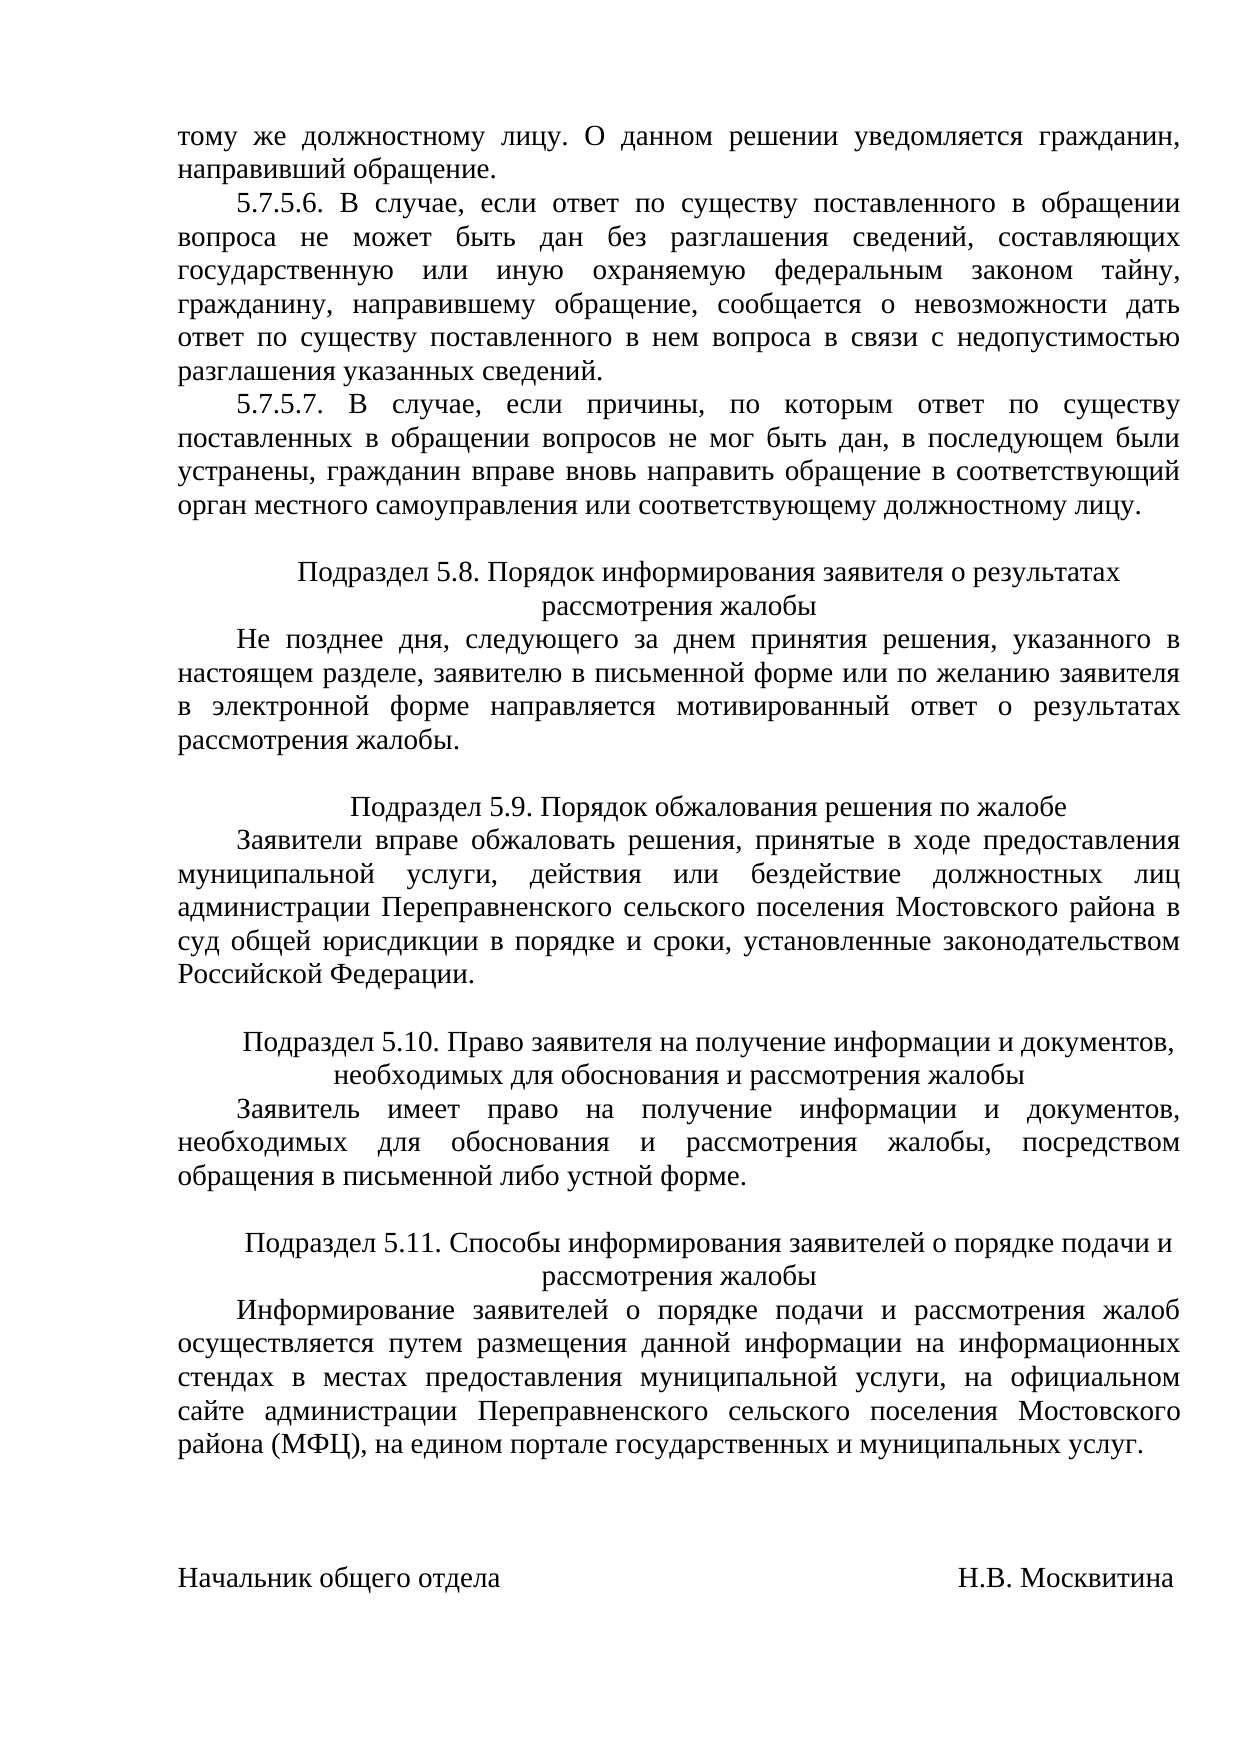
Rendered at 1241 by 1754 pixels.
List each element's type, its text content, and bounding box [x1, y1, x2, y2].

text Подраздел 5.10. Право заявителя на получение информации и документов, необходимых для обоснования и рассмотрения жалобы [177, 1024, 1181, 1091]
text Начальник общего отдела Н.В. Москвитина [177, 1560, 1181, 1594]
text 5.7.5.7. В случае, если причины, по которым ответ по существу поставленных в обращении вопросов не мог быть дан, в последующем были устранены, гражданин вправе вновь направить обращение в соответствующий орган местного самоуправления или соответствующему должностному лицу. [177, 386, 1181, 521]
text Информирование заявителей о порядке подачи и рассмотрения жалоб осуществляется путем размещения данной информации на информационных стендах в местах предоставления муниципальной услуги, на официальном сайте администрации Переправненского сельского поселения Мостовского района (МФЦ), на едином портале государственных и муниципальных услуг. [177, 1292, 1181, 1460]
text 5.7.5.6. В случае, если ответ по существу поставленного в обращении вопроса не может быть дан без разглашения сведений, составляющих государственную или иную охраняемую федеральным законом тайну, гражданину, направившему обращение, сообщается о невозможности дать ответ по существу поставленного в нем вопроса в связи с недопустимостью разглашения указанных сведений. [177, 185, 1181, 386]
text Заявитель имеет право на получение информации и документов, необходимых для обоснования и рассмотрения жалобы, посредством обращения в письменной либо устной форме. [177, 1091, 1181, 1191]
text Подраздел 5.9. Порядок обжалования решения по жалобе [177, 789, 1181, 822]
text Подраздел 5.8. Порядок информирования заявителя о результатах рассмотрения жалобы [177, 554, 1181, 621]
text Подраздел 5.11. Способы информирования заявителей о порядке подачи и рассмотрения жалобы [177, 1225, 1181, 1292]
text Не позднее дня, следующего за днем принятия решения, указанного в настоящем разделе, заявителю в письменной форме или по желанию заявителя в электронной форме направляется мотивированный ответ о результатах рассмотрения жалобы. [177, 621, 1181, 755]
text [177, 118, 1181, 185]
text Заявители вправе обжаловать решения, принятые в ходе предоставления муниципальной услуги, действия или бездействие должностных лиц администрации Переправненского сельского поселения Мостовского района в суд общей юрисдикции в порядке и сроки, установленные законодательством Российской Федерации. [177, 822, 1181, 990]
